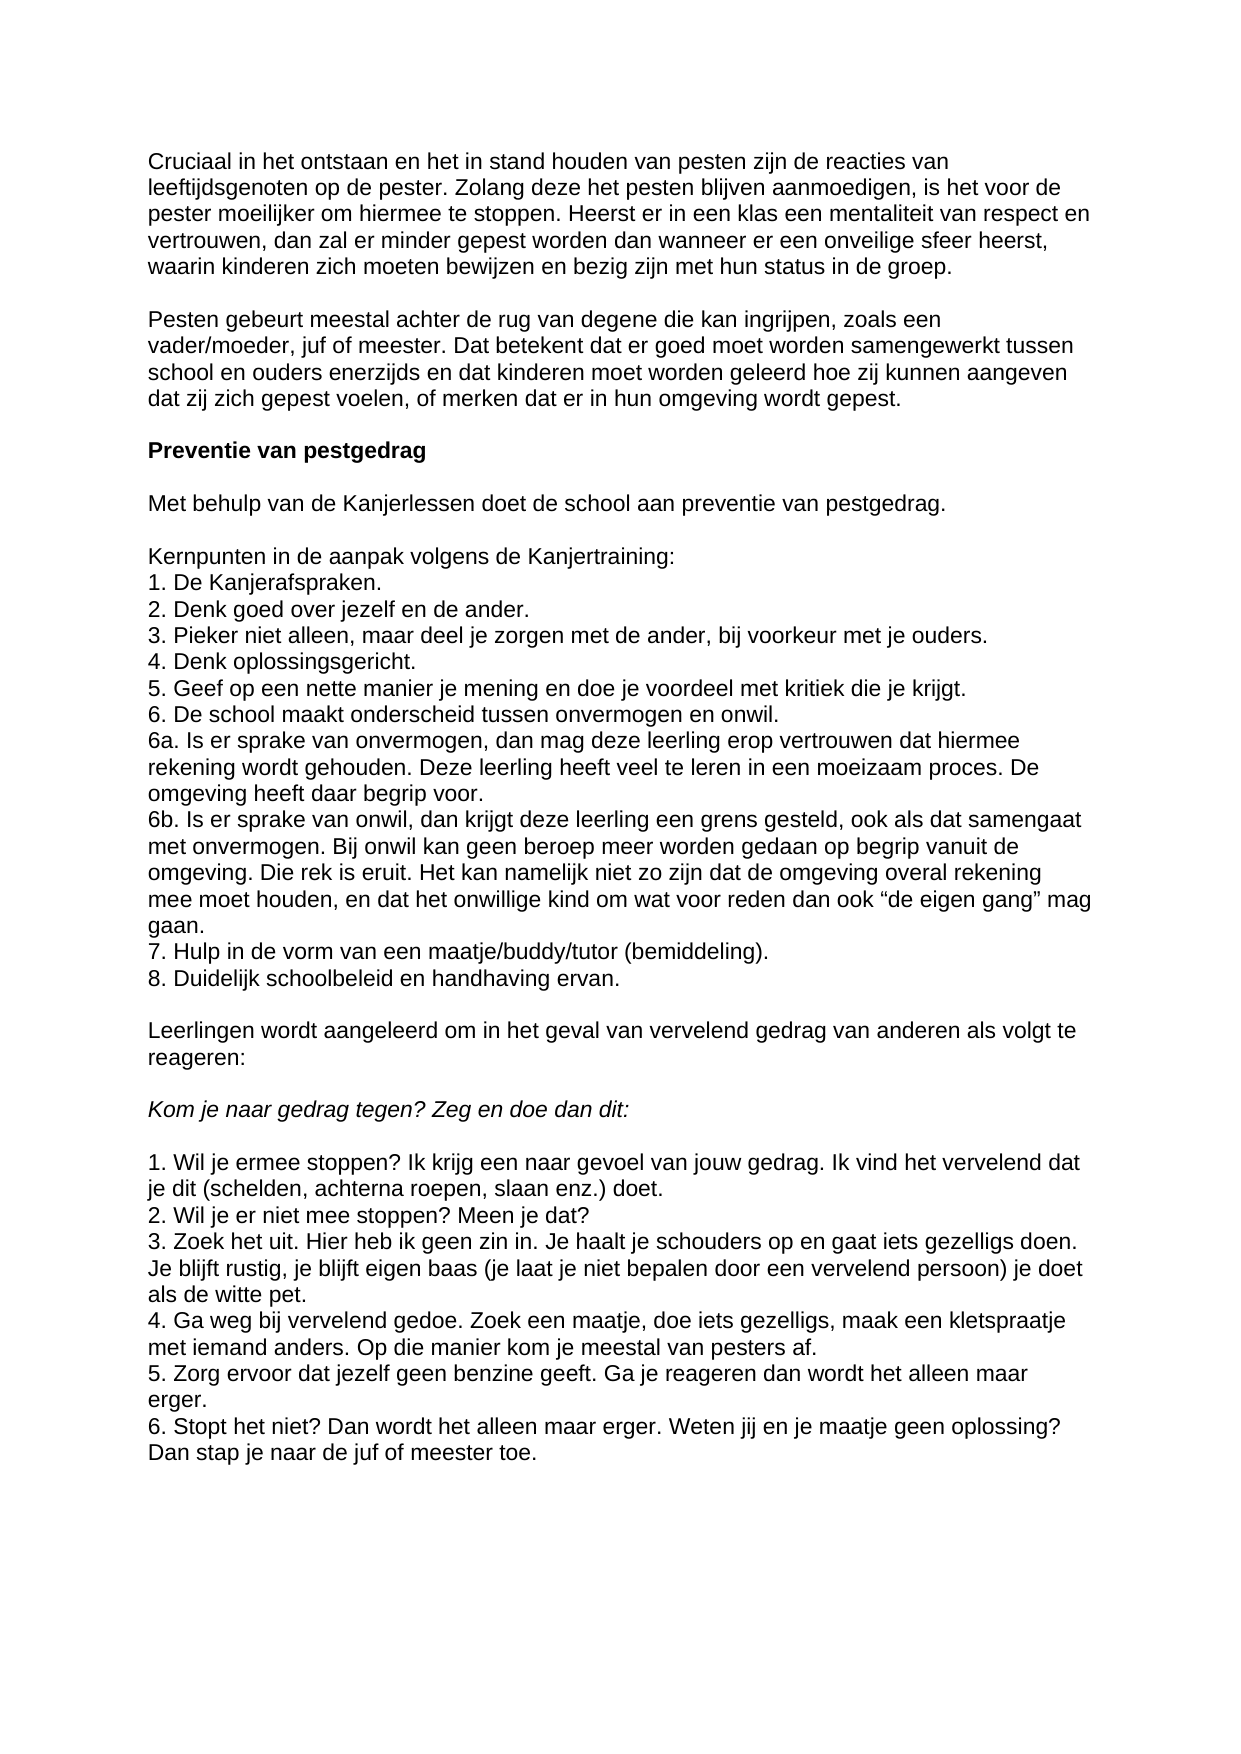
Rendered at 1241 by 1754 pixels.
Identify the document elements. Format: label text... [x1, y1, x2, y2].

text Pesten gebeurt meestal achter de rug van degene die kan ingrijpen, zoals een vader/moeder, juf of meester. Dat betekent dat er goed moet worden samengewerkt tussen school en ouders enerzijds en dat kinderen moet worden geleerd hoe zij kunnen aangeven dat zij zich gepest voelen, of merken dat er in hun omgeving wordt gepest. [148, 306, 1093, 411]
text Cruciaal in het ontstaan en het in stand houden van pesten zijn de reacties van leeftijdsgenoten op de pester. Zolang deze het pesten blijven aanmoedigen, is het voor de pester moeilijker om hiermee te stoppen. Heerst er in een klas een mentaliteit van respect en vertrouwen, dan zal er minder gepest worden dan wanneer er een onveilige sfeer heerst, waarin kinderen zich moeten bewijzen en bezig zijn met hun status in de groep. [148, 148, 1093, 279]
text Kom je naar gedrag tegen? Zeg en doe dan dit: [148, 1096, 1093, 1123]
text 6. De school maakt onderscheid tussen onvermogen en onwil. [148, 701, 1093, 727]
text 4. Ga weg bij vervelend gedoe. Zoek een maatje, doe iets gezelligs, maak een kletspraatje met iemand anders. Op die manier kom je meestal van pesters af. [148, 1307, 1093, 1360]
text 8. Duidelijk schoolbeleid en handhaving ervan. [148, 964, 1093, 991]
text 6a. Is er sprake van onvermogen, dan mag deze leerling erop vertrouwen dat hiermee rekening wordt gehouden. Deze leerling heeft veel te leren in een moeizaam proces. De omgeving heeft daar begrip voor. [148, 727, 1093, 806]
text 5. Zorg ervoor dat jezelf geen benzine geeft. Ga je reageren dan wordt het alleen maar erger. [148, 1360, 1093, 1413]
text 2. Denk goed over jezelf en de ander. [148, 596, 1093, 622]
text 6. Stopt het niet? Dan wordt het alleen maar erger. Weten jij en je maatje geen oplossing? Dan stap je naar de juf of meester toe. [148, 1413, 1093, 1465]
text 3. Pieker niet alleen, maar deel je zorgen met de ander, bij voorkeur met je ouders. [148, 622, 1093, 648]
text 7. Hulp in de vorm van een maatje/buddy/tutor (bemiddeling). [148, 938, 1093, 964]
text Met behulp van de Kanjerlessen doet de school aan preventie van pestgedrag. [148, 490, 1093, 517]
text 1. De Kanjerafspraken. [148, 569, 1093, 596]
text 6b. Is er sprake van onwil, dan krijgt deze leerling een grens gesteld, ook als dat samengaat met onvermogen. Bij onwil kan geen beroep meer worden gedaan op begrip vanuit de omgeving. Die rek is eruit. Het kan namelijk niet zo zijn dat de omgeving overal rekening mee moet houden, en dat het onwillige kind om wat voor reden dan ook “de eigen gang” mag gaan. [148, 806, 1093, 938]
text 5. Geef op een nette manier je mening en doe je voordeel met kritiek die je krijgt. [148, 675, 1093, 701]
text 4. Denk oplossingsgericht. [148, 648, 1093, 675]
text 3. Zoek het uit. Hier heb ik geen zin in. Je haalt je schouders op en gaat iets gezelligs doen. Je blijft rustig, je blijft eigen baas (je laat je niet bepalen door een vervelend persoon) je doet als de witte pet. [148, 1228, 1093, 1307]
text Preventie van pestgedrag [148, 437, 1093, 464]
text 2. Wil je er niet mee stoppen? Meen je dat? [148, 1202, 1093, 1228]
text 1. Wil je ermee stoppen? Ik krijg een naar gevoel van jouw gedrag. Ik vind het vervelend dat je dit (schelden, achterna roepen, slaan enz.) doet. [148, 1149, 1093, 1202]
text Kernpunten in de aanpak volgens de Kanjertraining: [148, 543, 1093, 569]
text Leerlingen wordt aangeleerd om in het geval van vervelend gedrag van anderen als volgt te reageren: [148, 1017, 1093, 1070]
